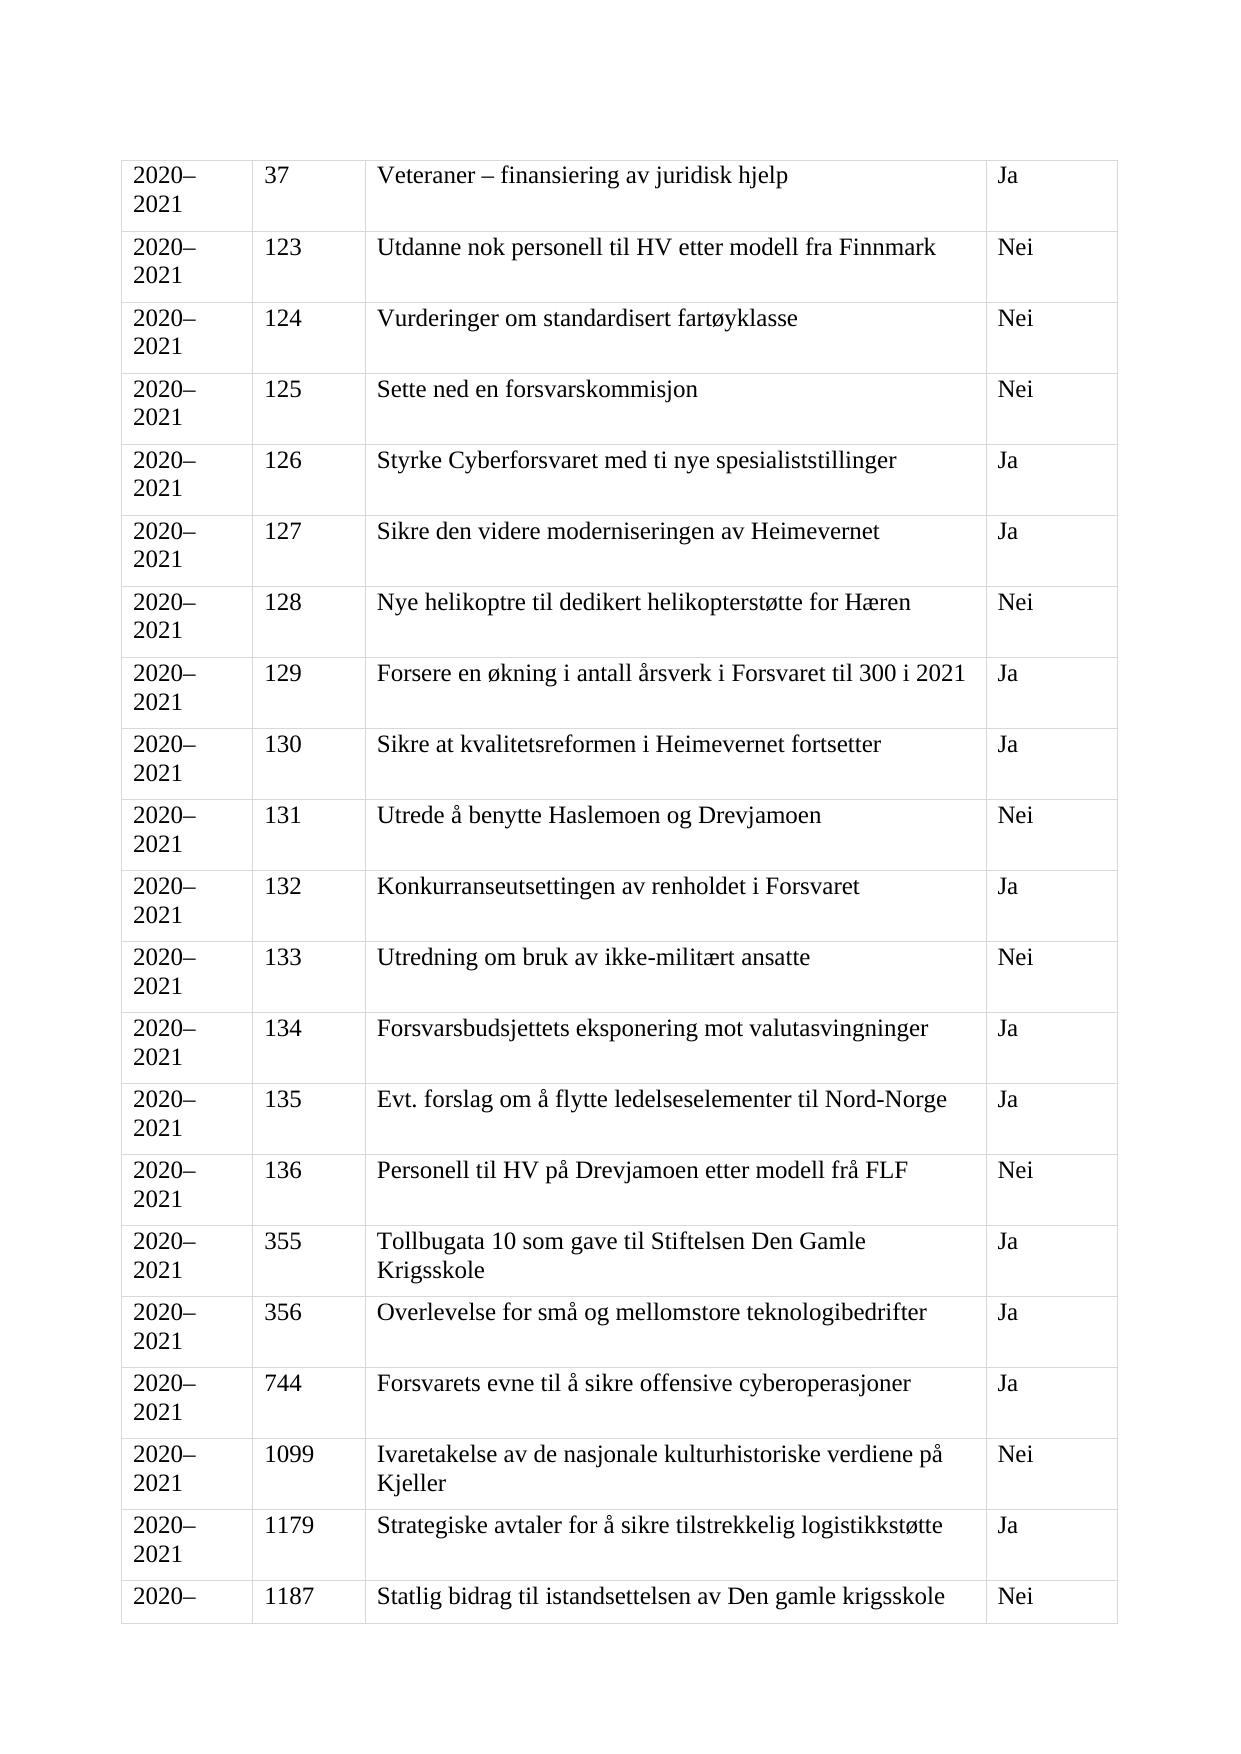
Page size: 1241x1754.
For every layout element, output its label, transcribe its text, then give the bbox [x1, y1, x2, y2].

table_cell Nei [987, 587, 1117, 657]
table_cell 37 [253, 161, 365, 231]
table_cell 136 [253, 1155, 365, 1225]
table_cell Konkurranseutsettingen av renholdet i Forsvaret [366, 871, 986, 941]
table_cell 135 [253, 1084, 365, 1154]
table_cell 355 [253, 1226, 365, 1296]
table_cell Utrede å benytte Haslemoen og Drevjamoen [366, 800, 986, 870]
table_cell 2020–2021 [122, 161, 252, 231]
table_cell Ja [987, 658, 1117, 728]
table_cell 130 [253, 729, 365, 799]
table_cell Ja [987, 1297, 1117, 1367]
table_cell Strategiske avtaler for å sikre tilstrekkelig logistikkstøtte [366, 1510, 986, 1580]
table_cell Evt. forslag om å flytte ledelseselementer til Nord-Norge [366, 1084, 986, 1154]
table_cell 123 [253, 232, 365, 302]
table_cell Nei [987, 303, 1117, 373]
table_cell 124 [253, 303, 365, 373]
table_cell 2020–2021 [122, 1084, 252, 1154]
table_cell Forsere en økning i antall årsverk i Forsvaret til 300 i 2021 [366, 658, 986, 728]
table_cell Forsvarets evne til å sikre offensive cyberoperasjoner [366, 1368, 986, 1438]
table_cell Sikre at kvalitetsreformen i Heimevernet fortsetter [366, 729, 986, 799]
table_cell 2020–2021 [122, 587, 252, 657]
table_cell 2020–2021 [122, 1581, 252, 1623]
table_cell 2020–2021 [122, 516, 252, 586]
table_cell 2020–2021 [122, 1368, 252, 1438]
table_cell Personell til HV på Drevjamoen etter modell frå FLF [366, 1155, 986, 1225]
table_cell Utdanne nok personell til HV etter modell fra Finnmark [366, 232, 986, 302]
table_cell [366, 1581, 986, 1623]
table_cell 131 [253, 800, 365, 870]
table_cell 2020–2021 [122, 1297, 252, 1367]
table_cell 132 [253, 871, 365, 941]
table_cell 125 [253, 374, 365, 444]
table_cell Nei [987, 374, 1117, 444]
table_cell Nye helikoptre til dedikert helikopterstøtte for Hæren [366, 587, 986, 657]
table_cell 2020–2021 [122, 1510, 252, 1580]
table_cell Ja [987, 161, 1117, 231]
table_cell 126 [253, 445, 365, 515]
table_cell 2020–2021 [122, 232, 252, 302]
table_cell Ja [987, 1013, 1117, 1083]
table_cell Veteraner – finansiering av juridisk hjelp [366, 161, 986, 231]
table_cell 2020–2021 [122, 871, 252, 941]
table_cell Ivaretakelse av de nasjonale kulturhistoriske verdiene på Kjeller [366, 1439, 986, 1509]
table_cell 356 [253, 1297, 365, 1367]
table_cell 2020–2021 [122, 303, 252, 373]
table_cell Ja [987, 1226, 1117, 1296]
table_cell 744 [253, 1368, 365, 1438]
table_cell Nei [987, 232, 1117, 302]
table_cell 2020–2021 [122, 800, 252, 870]
table_cell Ja [987, 729, 1117, 799]
table_cell Utredning om bruk av ikke-militært ansatte [366, 942, 986, 1012]
table_cell 134 [253, 1013, 365, 1083]
table_cell Ja [987, 1368, 1117, 1438]
table_cell Nei [987, 1581, 1117, 1623]
table_cell Ja [987, 516, 1117, 586]
table_cell 127 [253, 516, 365, 586]
table_cell 129 [253, 658, 365, 728]
table_cell 2020–2021 [122, 1226, 252, 1296]
table_cell Sette ned en forsvarskommisjon [366, 374, 986, 444]
table_cell Styrke Cyberforsvaret med ti nye spesialiststillinger [366, 445, 986, 515]
table_cell 2020–2021 [122, 942, 252, 1012]
table_cell Vurderinger om standardisert fartøyklasse [366, 303, 986, 373]
table_cell Nei [987, 800, 1117, 870]
table_cell 1187 [253, 1581, 365, 1623]
table_cell 2020–2021 [122, 445, 252, 515]
table_cell 128 [253, 587, 365, 657]
table_cell Nei [987, 942, 1117, 1012]
table_cell 1099 [253, 1439, 365, 1509]
table_cell Sikre den videre moderniseringen av Heimevernet [366, 516, 986, 586]
table_cell Ja [987, 445, 1117, 515]
table_cell 133 [253, 942, 365, 1012]
table_cell Overlevelse for små og mellomstore teknologibedrifter [366, 1297, 986, 1367]
table_cell Nei [987, 1155, 1117, 1225]
table_cell 2020–2021 [122, 1439, 252, 1509]
table_cell 2020–2021 [122, 729, 252, 799]
table_cell 2020–2021 [122, 374, 252, 444]
table_cell Tollbugata 10 som gave til Stiftelsen Den Gamle Krigsskole [366, 1226, 986, 1296]
table_cell 2020–2021 [122, 658, 252, 728]
table_cell Ja [987, 871, 1117, 941]
table_cell Forsvarsbudsjettets eksponering mot valutasvingninger [366, 1013, 986, 1083]
table_cell Ja [987, 1084, 1117, 1154]
table_cell Nei [987, 1439, 1117, 1509]
table_cell 2020–2021 [122, 1013, 252, 1083]
table_cell Ja [987, 1510, 1117, 1580]
table_cell 2020–2021 [122, 1155, 252, 1225]
table_cell 1179 [253, 1510, 365, 1580]
